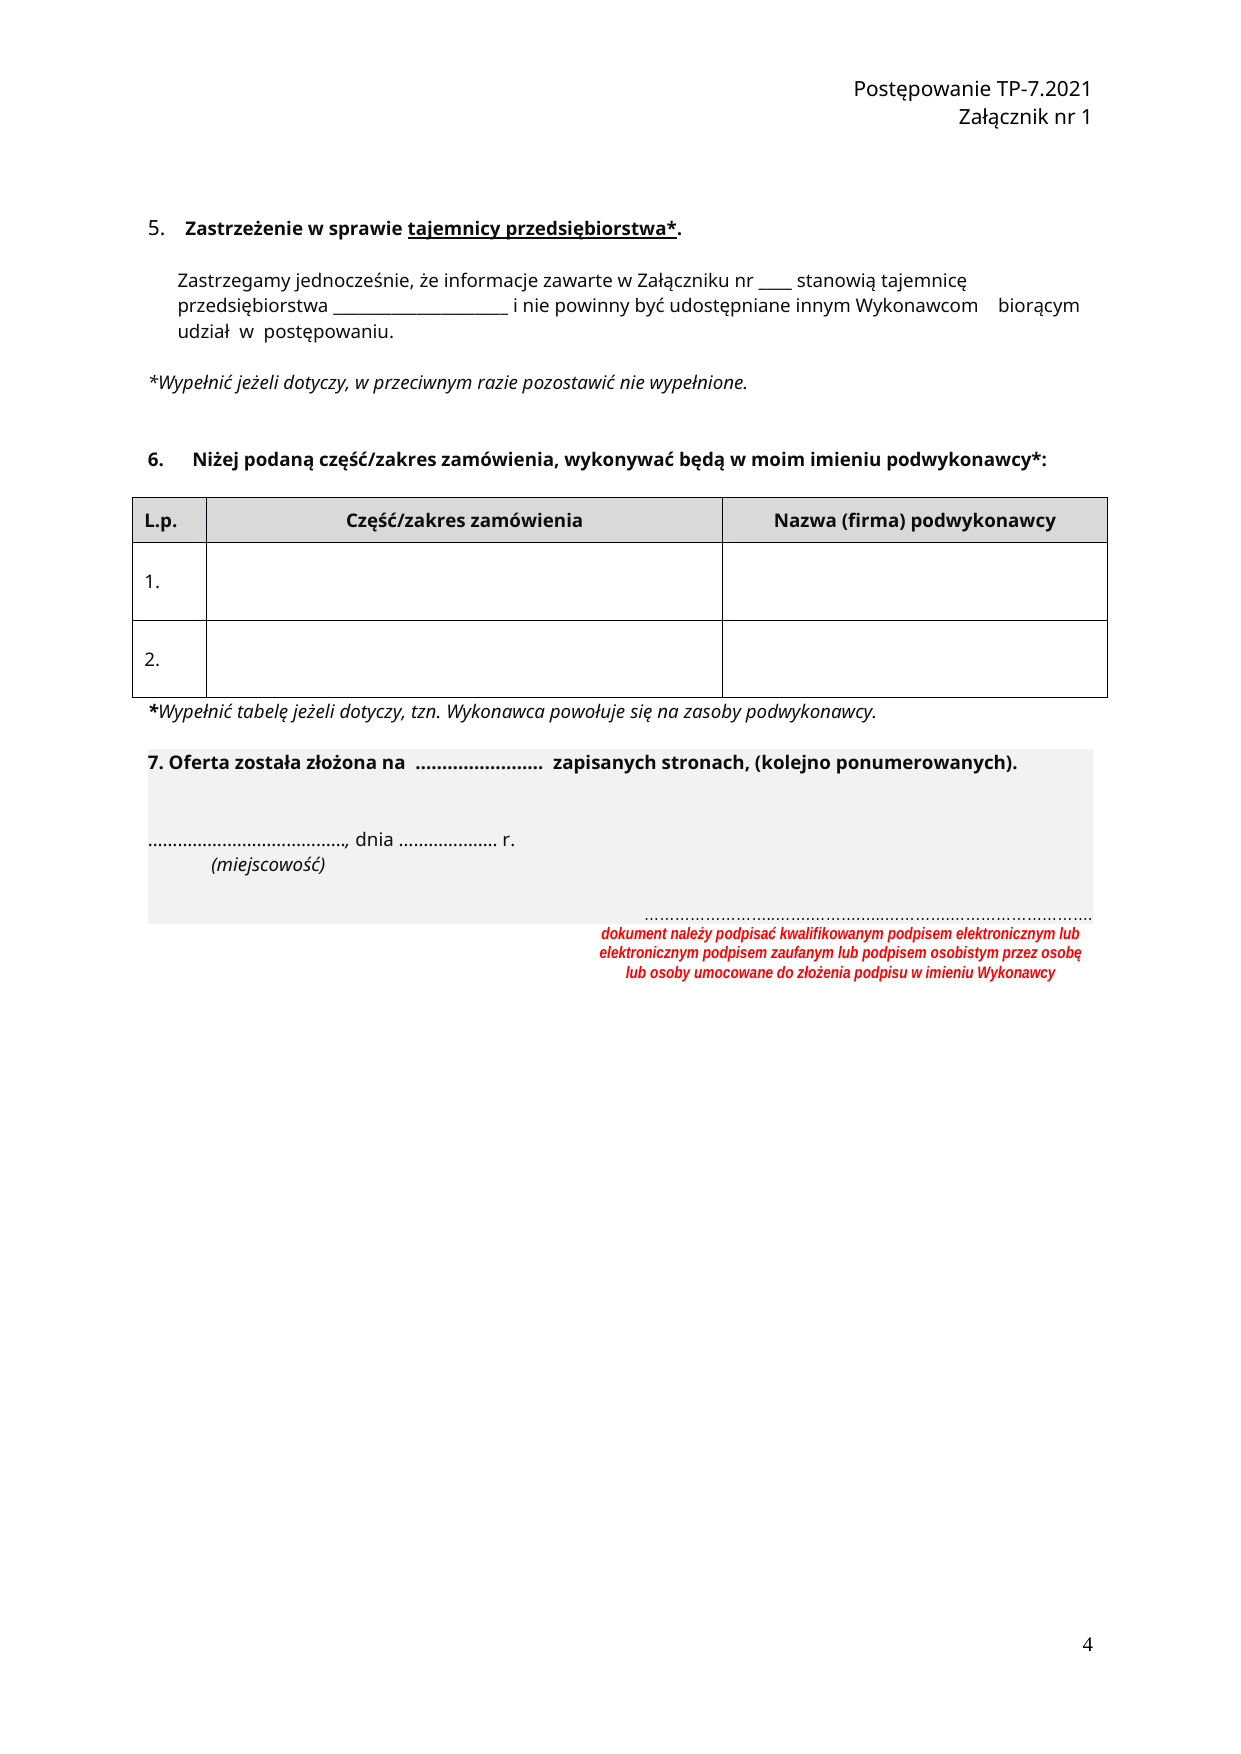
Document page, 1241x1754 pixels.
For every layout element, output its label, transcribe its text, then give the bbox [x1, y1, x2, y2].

table_cell 2. [133, 621, 206, 697]
text Zastrzegamy jednocześnie, że informacje zawarte w Załączniku nr ____ stanowią tajemnicę przedsiębiorstwa _____________________ i nie powinny być udostępniane innym Wykonawcom biorącym udział w postępowaniu. [177, 267, 1093, 344]
text ……………………..…….……….…..………….………………………. [148, 902, 1093, 924]
table_header L.p. [133, 498, 206, 542]
table_cell [207, 543, 722, 620]
table_cell [723, 543, 1107, 620]
text …………….……………………, dnia ………….……. r. [148, 826, 1093, 851]
text dokument należy podpisać kwalifikowanym podpisem elektronicznym lub elektronicznym podpisem zaufanym lub podpisem osobistym przez osobę lub osoby umocowane do złożenia podpisu w imieniu Wykonawcy [590, 924, 1093, 982]
list Zastrzeżenie w sprawie tajemnicy przedsiębiorstwa*. [148, 213, 1093, 242]
table_cell 1. [133, 543, 206, 620]
text 7. Oferta została złożona na ……………..….… zapisanych stronach, (kolejno ponumerowanych). [148, 749, 1093, 775]
text 6. Niżej podaną część/zakres zamówienia, wykonywać będą w moim imieniu podwykonawcy*: [148, 446, 1093, 471]
text *Wypełnić tabelę jeżeli dotyczy, tzn. Wykonawca powołuje się na zasoby podwykonawcy. [148, 698, 1093, 724]
table_cell [723, 621, 1107, 697]
table_header Nazwa (firma) podwykonawcy [723, 498, 1107, 542]
text (miejscowość) [148, 851, 1093, 877]
table_header Część/zakres zamówienia [207, 498, 722, 542]
text *Wypełnić jeżeli dotyczy, w przeciwnym razie pozostawić nie wypełnione. [148, 369, 1093, 395]
table_cell [207, 621, 722, 697]
